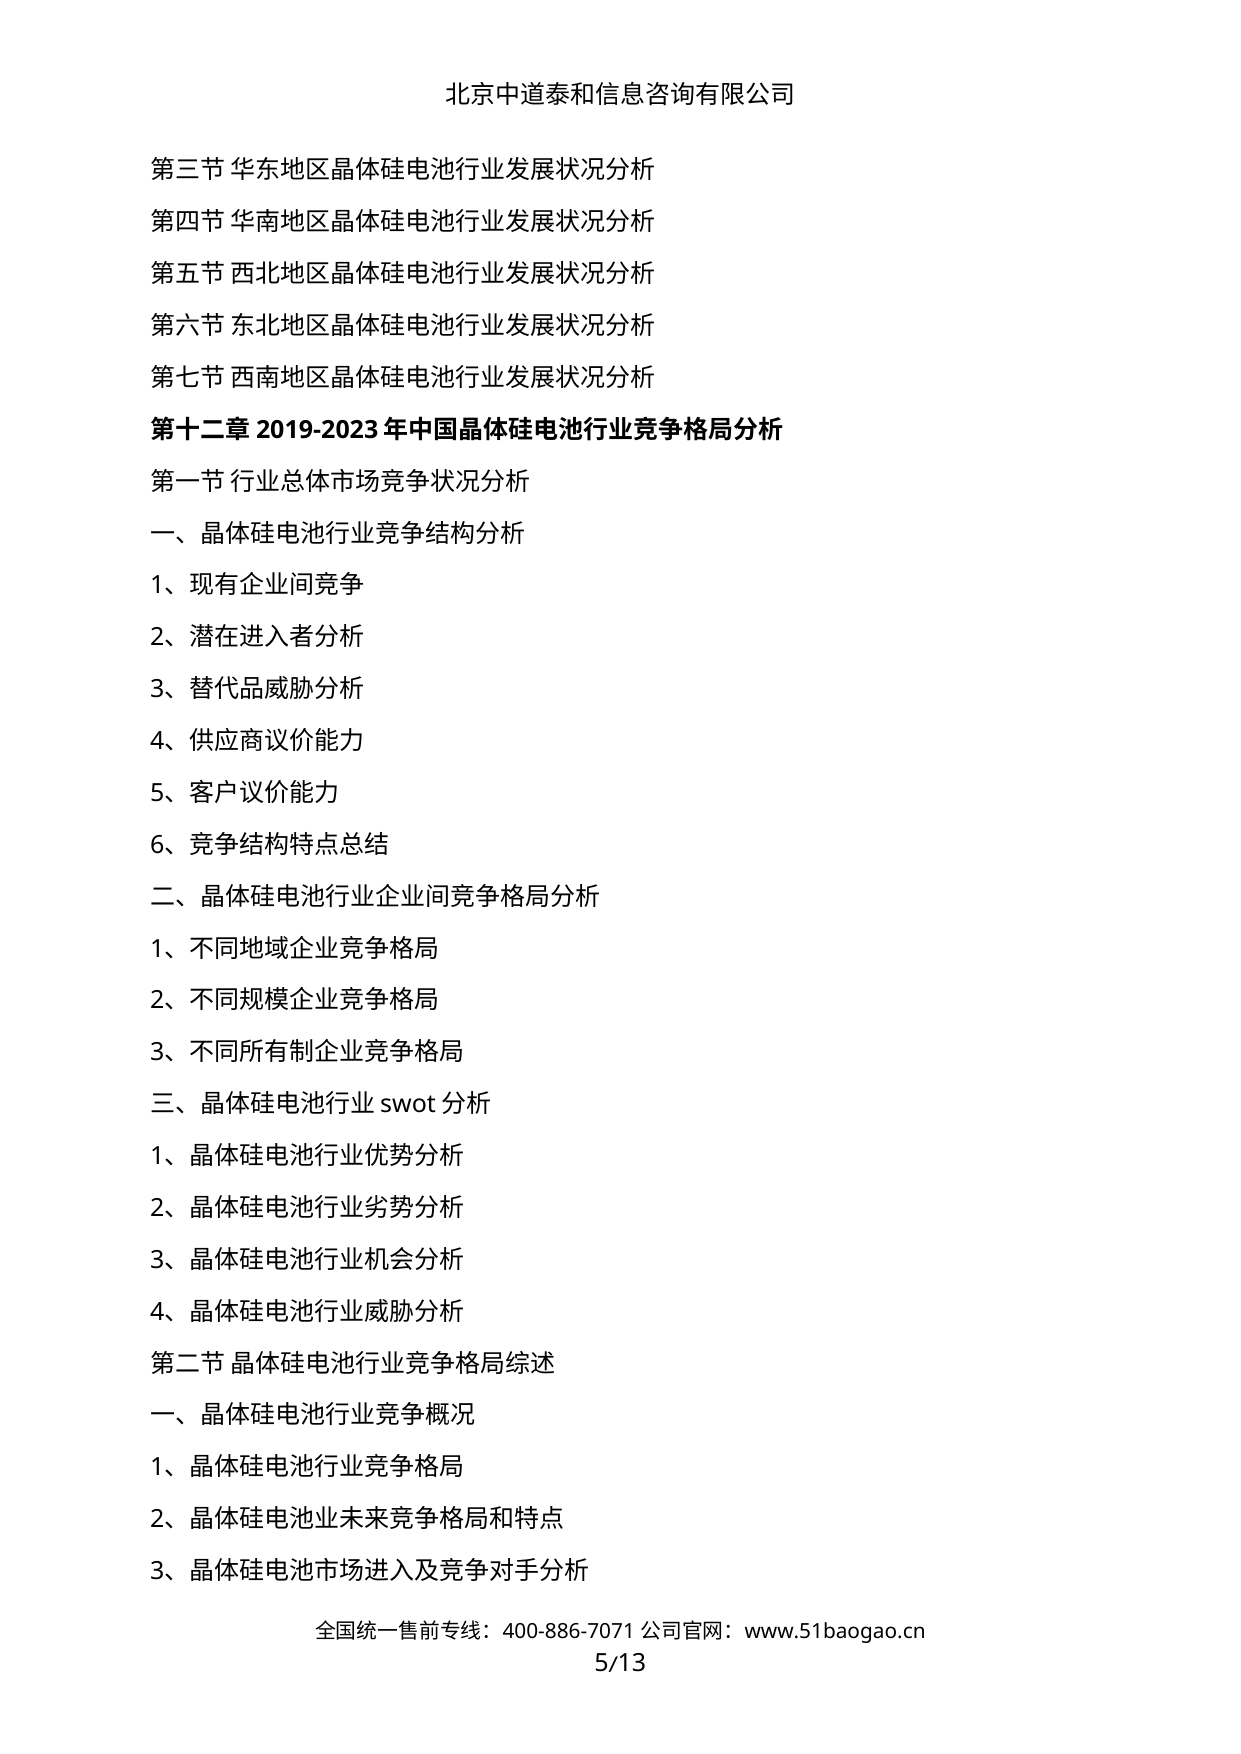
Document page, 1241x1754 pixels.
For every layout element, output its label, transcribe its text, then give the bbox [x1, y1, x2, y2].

text 第四节 华南地区晶体硅电池行业发展状况分析 [150, 202, 1090, 238]
text 1、晶体硅电池行业优势分析 [150, 1136, 1090, 1172]
text 一、晶体硅电池行业竞争概况 [150, 1395, 1090, 1431]
text 2、潜在进入者分析 [150, 617, 1090, 653]
text 第二节 晶体硅电池行业竞争格局综述 [150, 1343, 1090, 1379]
text 6、竞争结构特点总结 [150, 824, 1090, 861]
text 3、晶体硅电池行业机会分析 [150, 1239, 1090, 1276]
text 3、不同所有制企业竞争格局 [150, 1032, 1090, 1068]
text 三、晶体硅电池行业swot分析 [150, 1084, 1090, 1120]
text 2、晶体硅电池业未来竞争格局和特点 [150, 1499, 1090, 1535]
text 二、晶体硅电池行业企业间竞争格局分析 [150, 876, 1090, 912]
text 第七节 西南地区晶体硅电池行业发展状况分析 [150, 357, 1090, 394]
text 1、不同地域企业竞争格局 [150, 928, 1090, 964]
text 4、供应商议价能力 [150, 721, 1090, 757]
text 5、客户议价能力 [150, 772, 1090, 809]
text 第三节 华东地区晶体硅电池行业发展状况分析 [150, 150, 1090, 186]
text 2、晶体硅电池行业劣势分析 [150, 1187, 1090, 1224]
text 第六节 东北地区晶体硅电池行业发展状况分析 [150, 306, 1090, 342]
text 一、晶体硅电池行业竞争结构分析 [150, 513, 1090, 549]
text 4、晶体硅电池行业威胁分析 [150, 1291, 1090, 1327]
text 第十二章 2019-2023年中国晶体硅电池行业竞争格局分析 [150, 409, 1090, 446]
text 3、替代品威胁分析 [150, 669, 1090, 705]
text 1、现有企业间竞争 [150, 565, 1090, 601]
text 第五节 西北地区晶体硅电池行业发展状况分析 [150, 254, 1090, 290]
text 1、晶体硅电池行业竞争格局 [150, 1447, 1090, 1483]
text 2、不同规模企业竞争格局 [150, 980, 1090, 1016]
text 第一节 行业总体市场竞争状况分析 [150, 461, 1090, 497]
text 3、晶体硅电池市场进入及竞争对手分析 [150, 1551, 1090, 1587]
